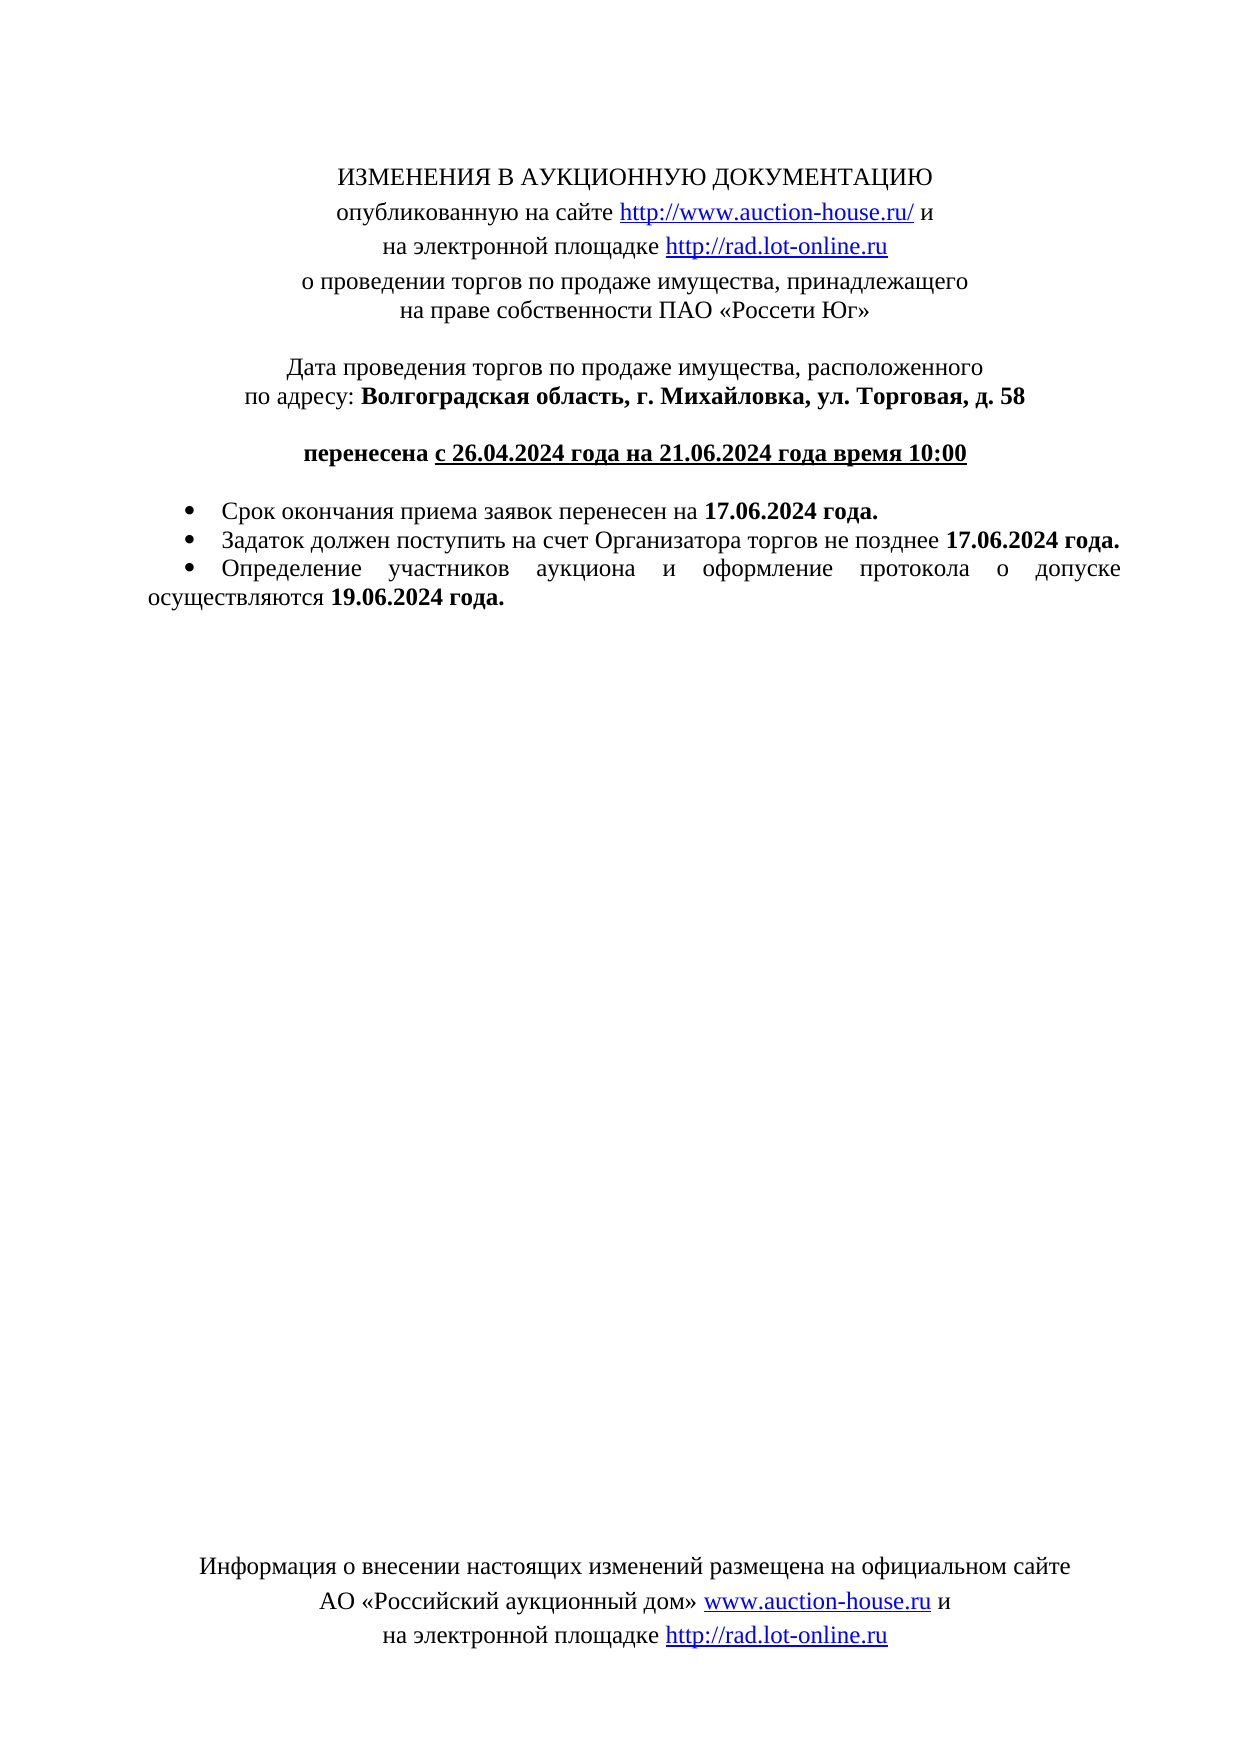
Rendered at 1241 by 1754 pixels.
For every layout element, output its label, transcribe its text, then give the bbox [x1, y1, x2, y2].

text перенесена с 26.04.2024 года на 21.06.2024 года время 10:00 [148, 438, 1122, 467]
text Дата проведения торгов по продаже имущества, расположенного [148, 352, 1122, 381]
text о проведении торгов по продаже имущества, принадлежащего [148, 266, 1122, 295]
text опубликованную на сайте http://www.auction-house.ru/ и [148, 197, 1122, 226]
text ИЗМЕНЕНИЯ В АУКЦИОННУЮ ДОКУМЕНТАЦИЮ [148, 162, 1122, 191]
list Срок окончания приема заявок перенесен на 17.06.2024 года. [148, 496, 1122, 525]
text по адресу: Волгоградская область, г. Михайловка, ул. Торговая, д. 58 [148, 381, 1122, 410]
text на праве собственности ПАО «Россети Юг» [148, 295, 1122, 323]
text на электронной площадке http://rad.lot-online.ru [148, 231, 1122, 260]
list Определение участников аукциона и оформление протокола о допуске осуществляются 19.06.2024 года. [148, 553, 1122, 611]
list Задаток должен поступить на счет Организатора торгов не позднее 17.06.2024 года. [148, 525, 1122, 553]
